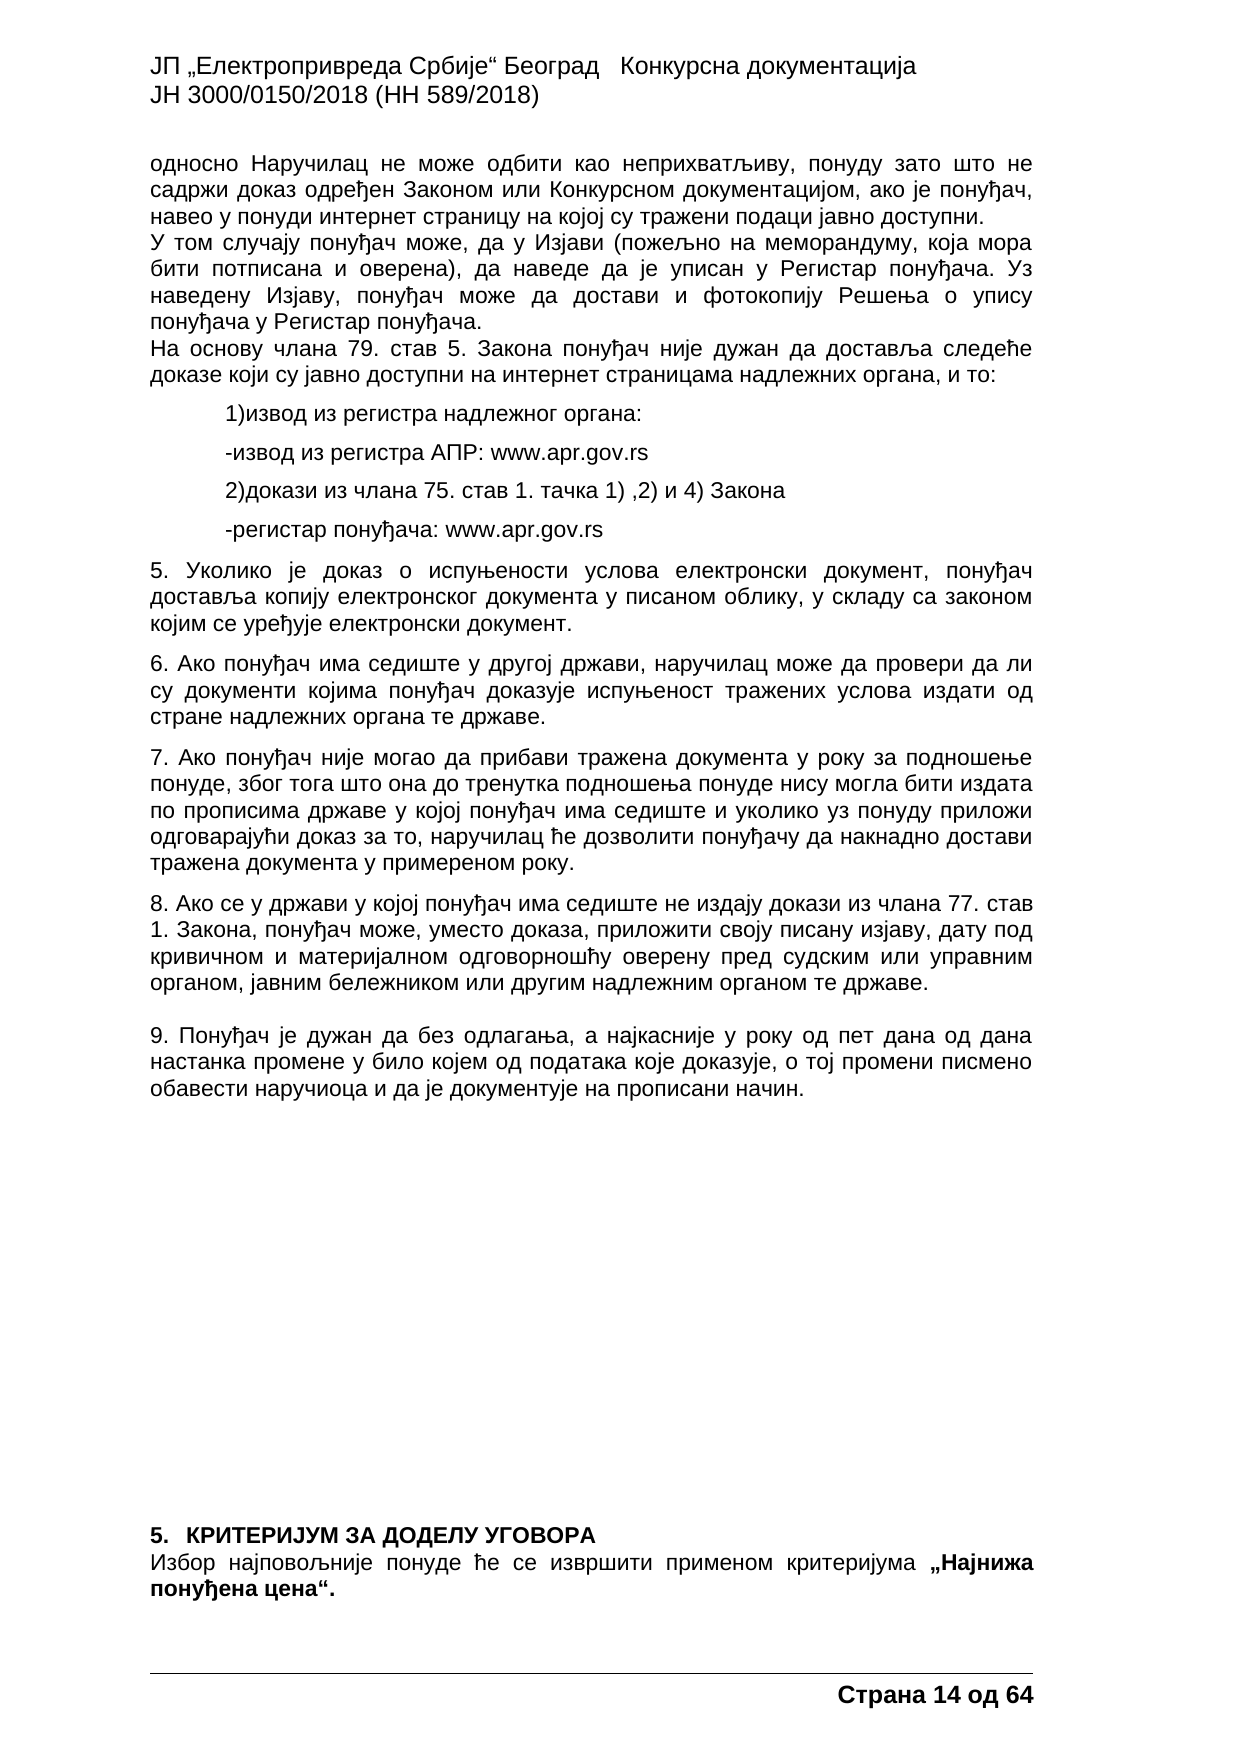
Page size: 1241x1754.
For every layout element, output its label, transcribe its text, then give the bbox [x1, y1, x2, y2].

text У том случају понуђач може, да у Изјави (пожељно на меморандуму, која мора бити потписана и оверена), да наведе да је уписан у Регистар понуђача. Уз наведену Изјаву, понуђач може да достави и фотокопију Решења о упису понуђача у Регистар понуђача. [150, 229, 1033, 334]
text 2)докази из члана 75. став 1. тачка 1) ,2) и 4) Закона [150, 477, 1033, 504]
text 6. Ако понуђач има седиште у другој држави, наручилац може да провери да ли су документи којима понуђач доказује испуњеност тражених услова издати од стране надлежних органа те државе. [150, 650, 1033, 729]
text 1)извод из регистра надлежног органа: [150, 400, 1033, 426]
text 9. Понуђач је дужан да без одлагања, а најкасније у року од пет дана од дана настанка промене у било којем од података које доказује, о тој промени писмено обавести наручиоца и да је документује на прописани начин. [150, 1022, 1033, 1101]
text -извод из регистра АПР: www.apr.gov.rs [150, 438, 1033, 465]
text На основу члана 79. став 5. Закона понуђач није дужан да доставља следеће доказе који су јавно доступни на интернет страницама надлежних органа, и то: [150, 334, 1033, 387]
text 8. Ако се у држави у којој понуђач има седиште не издају докази из члана 77. став 1. Закона, понуђач може, уместо доказа, приложити своју писану изјаву, дату под кривичном и материјалном одговорношћу оверену пред судским или управним органом, јавним бележником или другим надлежним органом те државе. [150, 890, 1033, 995]
text -регистар понуђача: www.apr.gov.rs [150, 516, 1033, 543]
text 7. Ако понуђач није могао да прибави тражена документа у року за подношење понуде, због тога што она до тренутка подношења понуде нису могла бити издата по прописима државе у којој понуђач има седиште и уколико уз понуду приложи одговарајући доказ за то, наручилац ће дозволити понуђачу да накнадно достави тражена документа у примереном року. [150, 744, 1033, 876]
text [150, 150, 1033, 229]
list КРИТЕРИЈУМ ЗА ДОДЕЛУ УГОВОРА [150, 1522, 1033, 1549]
text Избор најповољније понуде ће се извршити применом критеријума „Најнижа понуђена цена“. [150, 1549, 1033, 1602]
text 5. Уколико је доказ о испуњености услова електронски документ, понуђач доставља копију електронског документа у писаном облику, у складу са законом којим се уређује електронски документ. [150, 557, 1033, 636]
